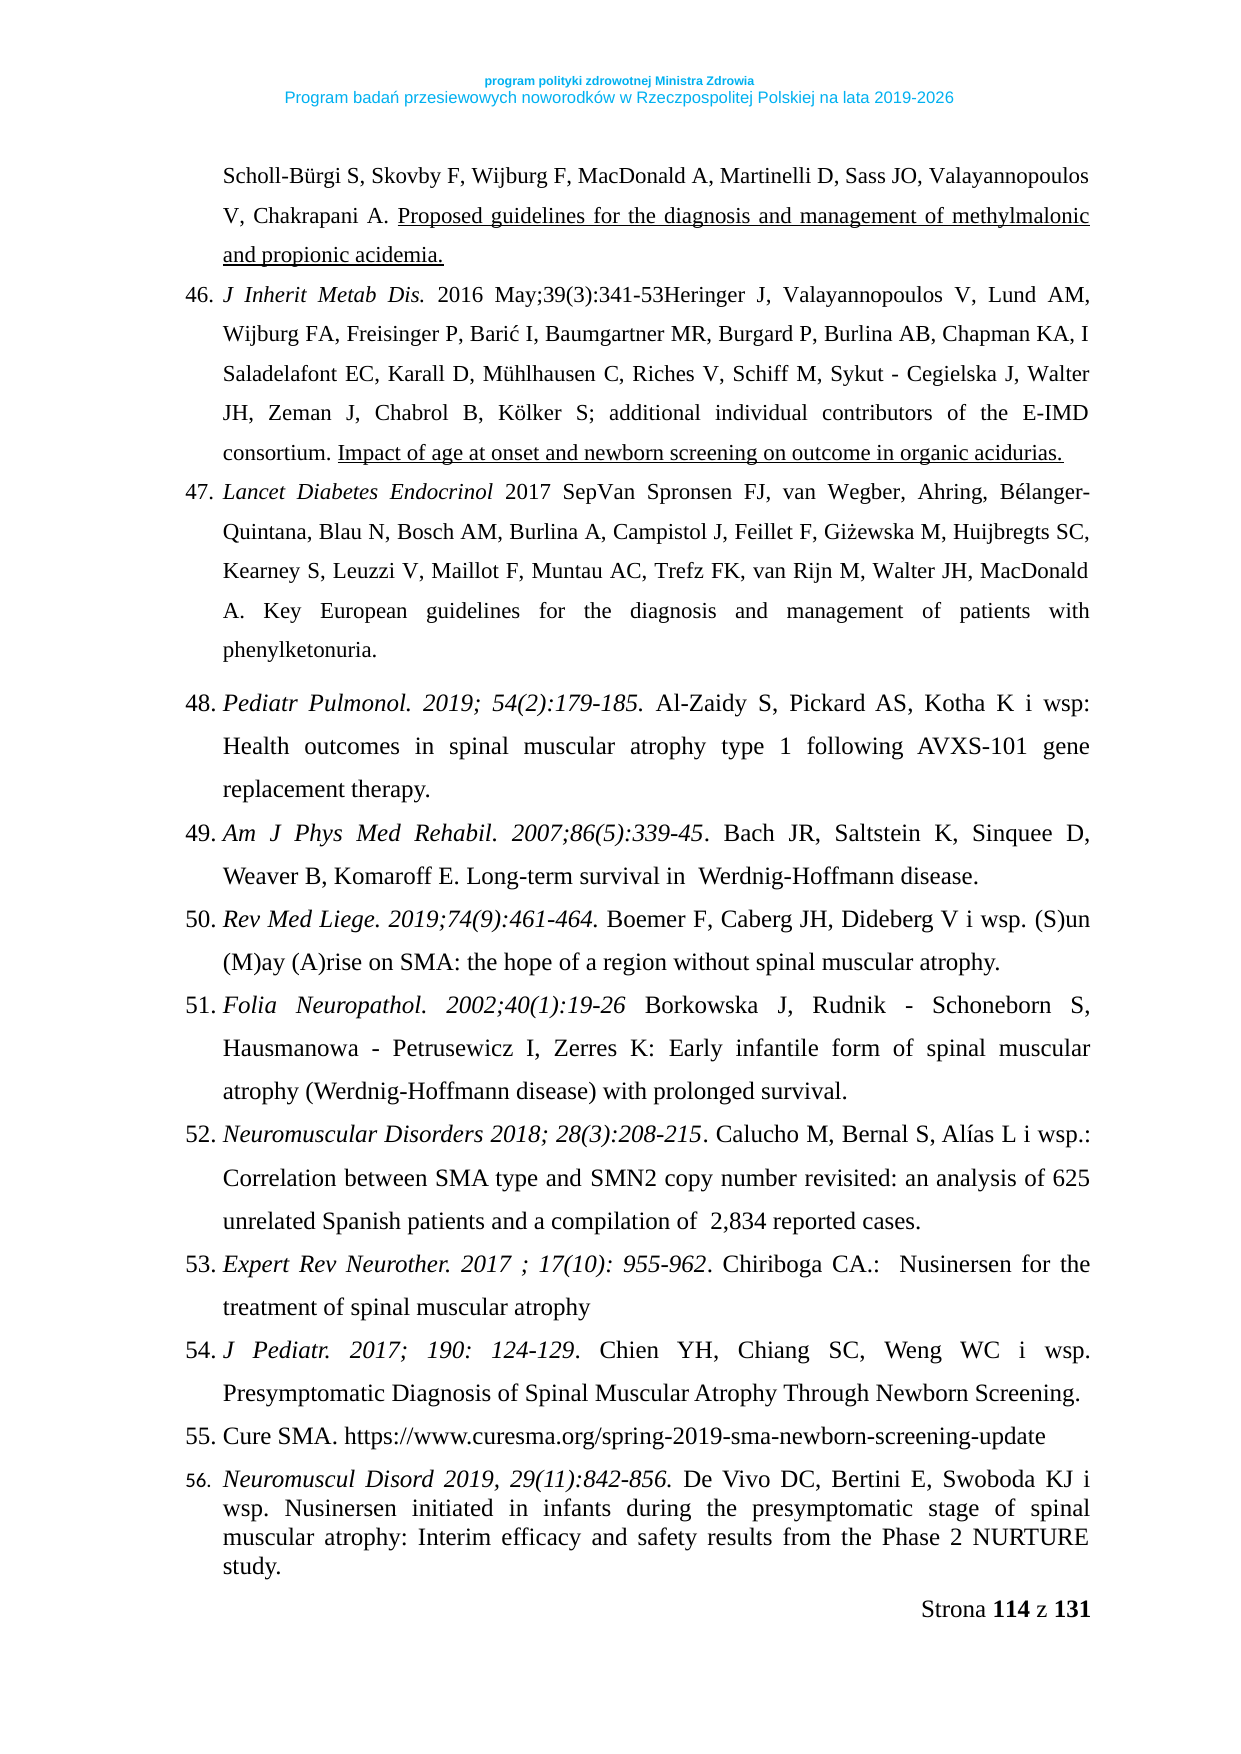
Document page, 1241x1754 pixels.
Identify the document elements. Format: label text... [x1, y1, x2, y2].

list J Pediatr. 2017; 190: 124-129. Chien YH, Chiang SC, Weng WC i wsp. Presymptomatic Diagnosis of Spinal Muscular Atrophy Through Newborn Screening. [185, 1335, 1091, 1407]
list Cure SMA. https://www.curesma.org/spring-2019-sma-newborn-screening-update [185, 1421, 1091, 1450]
list Pediatr Pulmonol. 2019; 54(2):179-185. Al-Zaidy S, Pickard AS, Kotha K i wsp: Health outcomes in spinal muscular atrophy type 1 following AVXS-101 gene replacement therapy. [185, 688, 1091, 803]
list Expert Rev Neurother. 2017 ; 17(10): 955-962. Chiriboga CA.: Nusinersen for the treatment of spinal muscular atrophy [185, 1249, 1091, 1321]
list Am J Phys Med Rehabil. 2007;86(5):339-45. Bach JR, Saltstein K, Sinquee D, Weaver B, Komaroff E. Long-term survival in Werdnig-Hoffmann disease. [185, 818, 1091, 889]
list Folia Neuropathol. 2002;40(1):19-26 Borkowska J, Rudnik - Schoneborn S, Hausmanowa - Petrusewicz I, Zerres K: Early infantile form of spinal muscular atrophy (Werdnig-Hoffmann disease) with prolonged survival. [185, 990, 1091, 1105]
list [185, 162, 1091, 268]
list Lancet Diabetes Endocrinol 2017 SepVan Spronsen FJ, van Wegber, Ahring, Bélanger-Quintana, Blau N, Bosch AM, Burlina A, Campistol J, Feillet F, Giżewska M, Huijbregts SC, Kearney S, Leuzzi V, Maillot F, Muntau AC, Trefz FK, van Rijn M, Walter JH, MacDonald A. Key European guidelines for the diagnosis and management of patients with phenylketonuria. [185, 478, 1091, 663]
list Rev Med Liege. 2019;74(9):461-464. Boemer F, Caberg JH, Dideberg V i wsp. (S)un (M)ay (A)rise on SMA: the hope of a region without spinal muscular atrophy. [185, 904, 1091, 976]
list Neuromuscul Disord 2019, 29(11):842-856. De Vivo DC, Bertini E, Swoboda KJ i wsp. Nusinersen initiated in infants during the presymptomatic stage of spinal muscular atrophy: Interim efficacy and safety results from the Phase 2 NURTURE study. [185, 1464, 1091, 1579]
list J Inherit Metab Dis. 2016 May;39(3):341-53Heringer J, Valayannopoulos V, Lund AM, Wijburg FA, Freisinger P, Barić I, Baumgartner MR, Burgard P, Burlina AB, Chapman KA, I Saladelafont EC, Karall D, Mühlhausen C, Riches V, Schiff M, Sykut - Cegielska J, Walter JH, Zeman J, Chabrol B, Kölker S; additional individual contributors of the E-IMD consortium. Impact of age at onset and newborn screening on outcome in organic acidurias. [185, 281, 1091, 465]
list Neuromuscular Disorders 2018; 28(3):208-215. Calucho M, Bernal S, Alías L i wsp.: Correlation between SMA type and SMN2 copy number revisited: an analysis of 625 unrelated Spanish patients and a compilation of 2,834 reported cases. [185, 1119, 1091, 1234]
